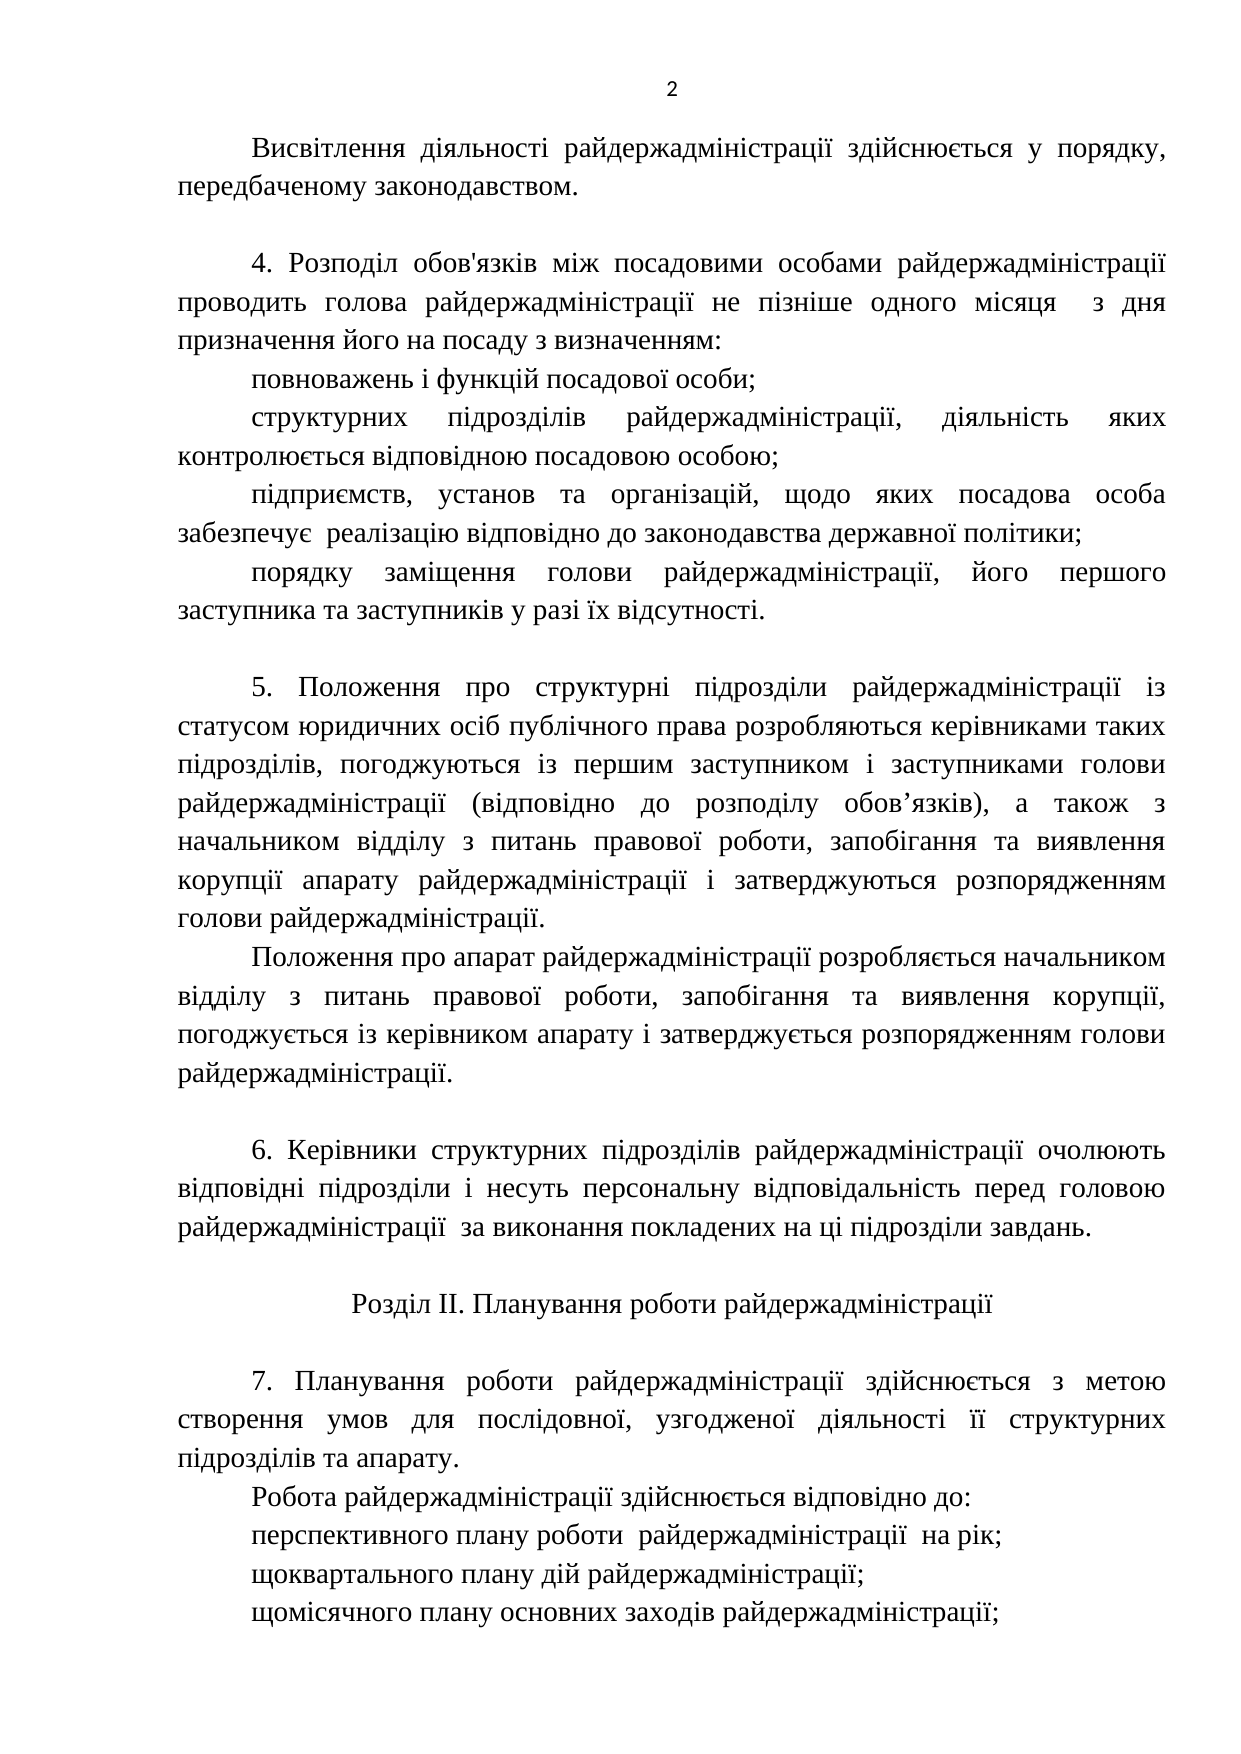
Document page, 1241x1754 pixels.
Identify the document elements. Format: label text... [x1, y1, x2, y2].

text Висвітлення діяльності райдержадміністрації здійснюється у порядку, передбаченому законодавством. [177, 130, 1167, 202]
text структурних підрозділів райдержадміністрації, діяльність яких контролюється відповідною посадовою особою; [177, 399, 1167, 472]
text 4. Розподіл обов'язків між посадовими особами райдержадміністрації проводить голова райдержадміністрації не пізніше одного місяця з дня призначення його на посаду з визначенням: [177, 245, 1167, 356]
text Розділ ІІ. Планування роботи райдержадміністрації [177, 1286, 1167, 1319]
text перспективного плану роботи райдержадміністрації на рік; [177, 1517, 1167, 1551]
text Положення про апарат райдержадміністрації розробляється начальником відділу з питань правової роботи, запобігання та виявлення корупції, погоджується із керівником апарату і затверджується розпорядженням голови райдержадміністрації. [177, 939, 1167, 1088]
text підприємств, установ та організацій, щодо яких посадова особа забезпечує реалізацію відповідно до законодавства державної політики; [177, 477, 1167, 549]
text щоквартального плану дій райдержадміністрації; [177, 1556, 1167, 1589]
text щомісячного плану основних заходів райдержадміністрації; [177, 1594, 1167, 1628]
text Робота райдержадміністрації здійснюється відповідно до: [177, 1479, 1167, 1512]
text порядку заміщення голови райдержадміністрації, його першого заступника та заступників у разі їх відсутності. [177, 554, 1167, 626]
text 6. Керівники структурних підрозділів райдержадміністрації очолюють відповідні підрозділи і несуть персональну відповідальність перед головою райдержадміністрації за виконання покладених на ці підрозділи завдань. [177, 1132, 1167, 1242]
text повноважень і функцій посадової особи; [177, 361, 1167, 394]
text 7. Планування роботи райдержадміністрації здійснюється з метою створення умов для послідовної, узгодженої діяльності її структурних підрозділів та апарату. [177, 1363, 1167, 1474]
text 5. Положення про структурні підрозділи райдержадміністрації із статусом юридичних осіб публічного права розробляються керівниками таких підрозділів, погоджуються із першим заступником і заступниками голови райдержадміністрації (відповідно до розподілу обов’язків), а також з начальником відділу з питань правової роботи, запобігання та виявлення корупції апарату райдержадміністрації і затверджуються розпорядженням голови райдержадміністрації. [177, 669, 1167, 934]
